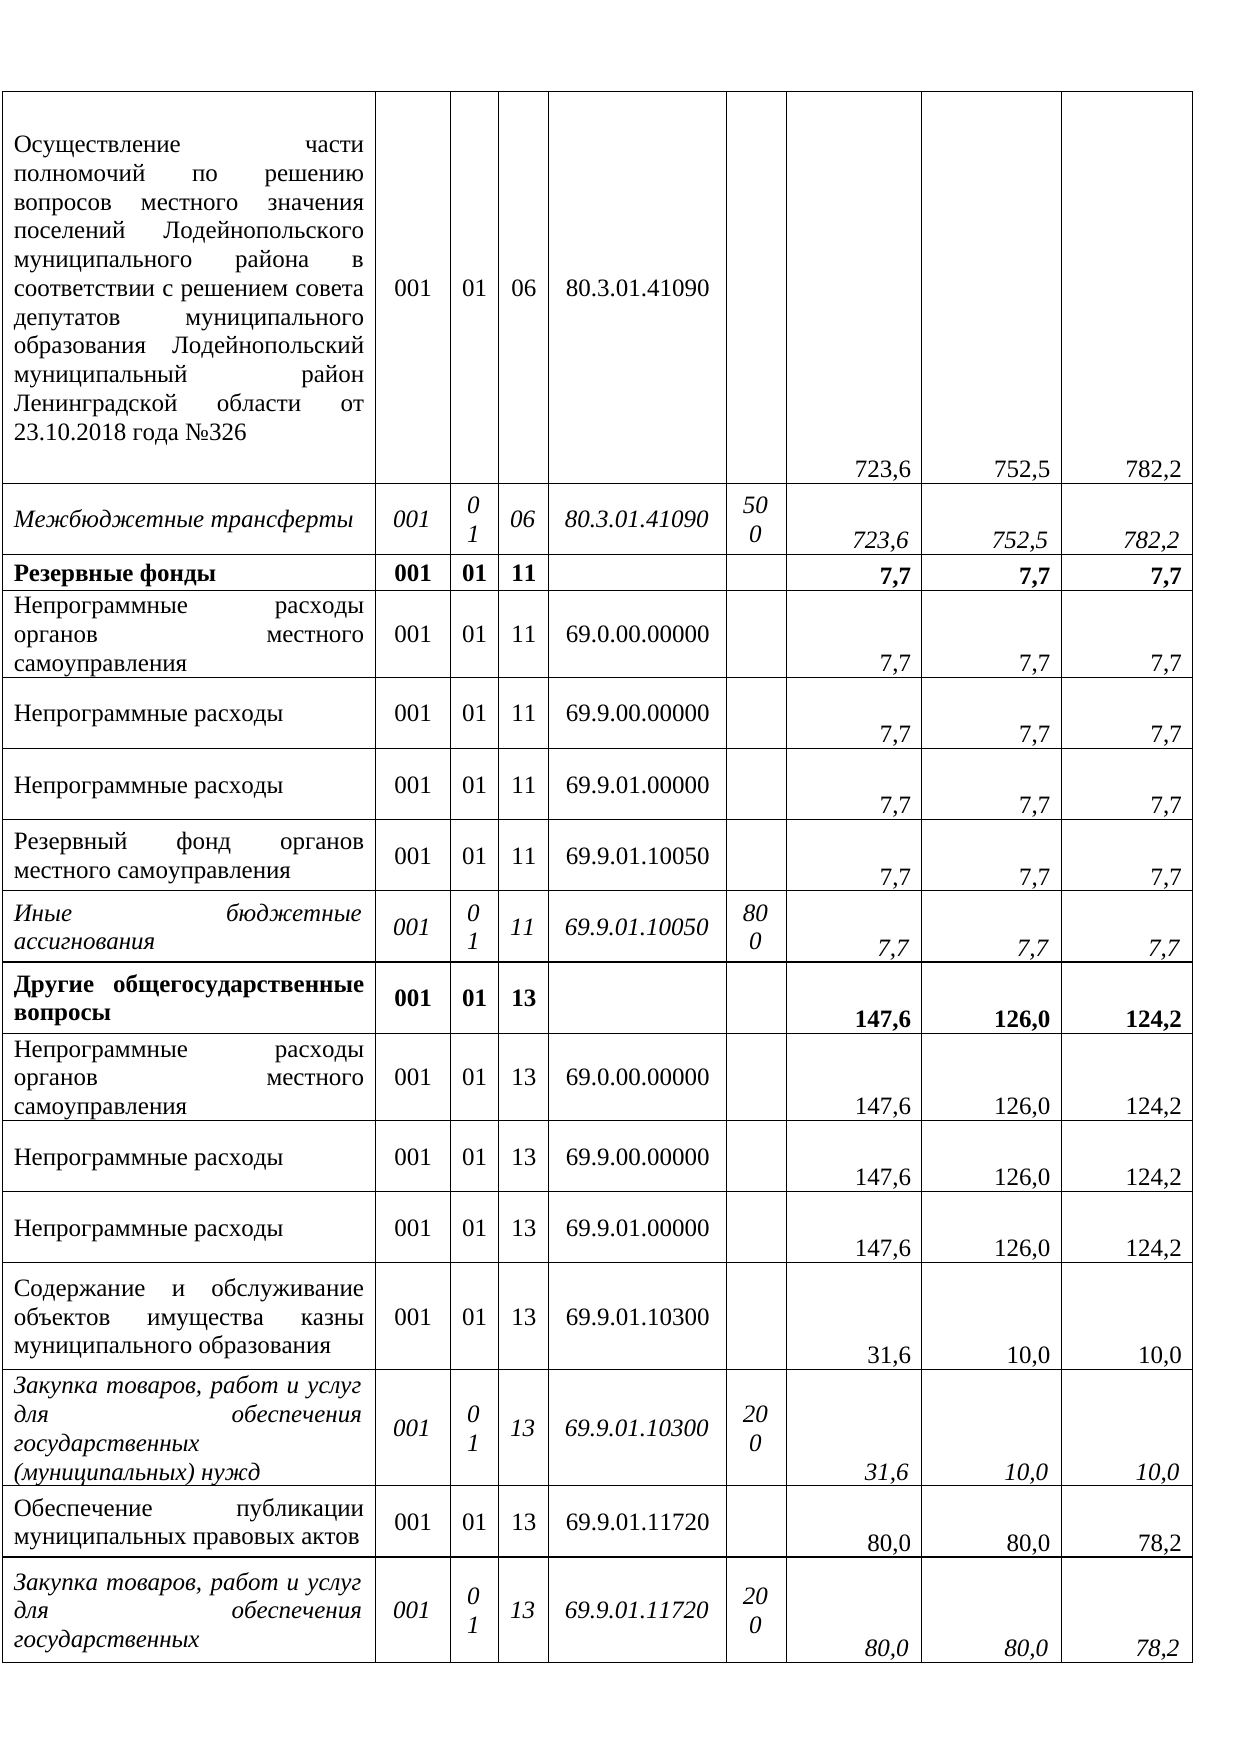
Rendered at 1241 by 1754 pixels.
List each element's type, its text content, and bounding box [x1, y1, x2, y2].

table_cell 126,0 [922, 963, 1061, 1033]
table_cell 001 [376, 1486, 450, 1556]
table_cell 147,6 [787, 963, 921, 1033]
table_cell 80.3.01.41090 [549, 92, 726, 483]
table_cell 126,0 [922, 1034, 1061, 1120]
table_cell [727, 1034, 786, 1120]
table_cell 7,7 [1062, 591, 1192, 677]
table_cell 69.9.01.10300 [549, 1370, 726, 1485]
table_cell Непрограммные расходы [3, 749, 375, 819]
table_cell 80,0 [922, 1558, 1061, 1662]
table_cell [727, 591, 786, 677]
table_cell [727, 1263, 786, 1369]
table_cell 800 [727, 891, 786, 961]
table_cell Закупка товаров, работ и услуг для обеспечения государственных (муниципальных) нужд [3, 1370, 375, 1485]
table_cell Непрограммные расходы органов местного самоуправления [3, 1034, 375, 1120]
table_cell 80,0 [787, 1486, 921, 1556]
table_cell 78,2 [1062, 1558, 1192, 1662]
table_cell 06 [499, 484, 548, 554]
table_cell 124,2 [1062, 1121, 1192, 1191]
table_cell 500 [727, 484, 786, 554]
table_cell [727, 749, 786, 819]
table_cell 7,7 [787, 820, 921, 890]
table_cell 200 [727, 1370, 786, 1485]
table_cell 69.9.01.10050 [549, 891, 726, 961]
table_cell 69.9.01.00000 [549, 749, 726, 819]
table_cell [727, 1486, 786, 1556]
table_cell 752,5 [922, 92, 1061, 483]
table_cell 69.9.01.10050 [549, 820, 726, 890]
table_cell 01 [451, 484, 498, 554]
table_cell 01 [451, 963, 498, 1033]
table_cell 10,0 [1062, 1263, 1192, 1369]
table_cell 11 [499, 749, 548, 819]
table_cell 7,7 [922, 820, 1061, 890]
table_cell 001 [376, 1192, 450, 1262]
table_cell 69.0.00.00000 [549, 1034, 726, 1120]
table_cell 80.3.01.41090 [549, 484, 726, 554]
table_cell 124,2 [1062, 1034, 1192, 1120]
table_cell 001 [376, 749, 450, 819]
table_cell 31,6 [787, 1370, 921, 1485]
table_cell 126,0 [922, 1192, 1061, 1262]
table_cell 13 [499, 1558, 548, 1662]
table_cell 001 [376, 963, 450, 1033]
table_cell 001 [376, 92, 450, 483]
table_cell Другие общегосударственные вопросы [3, 963, 375, 1033]
table_cell [727, 92, 786, 483]
table_cell Непрограммные расходы [3, 1192, 375, 1262]
table_cell 001 [376, 1263, 450, 1369]
table_cell 001 [376, 1558, 450, 1662]
table_cell 001 [376, 820, 450, 890]
table_cell 7,7 [787, 591, 921, 677]
table_cell [549, 963, 726, 1033]
table_cell 147,6 [787, 1034, 921, 1120]
table_cell 001 [376, 1370, 450, 1485]
table_cell Резервные фонды [3, 555, 375, 589]
table_cell 01 [451, 1034, 498, 1120]
table_cell Иные бюджетные ассигнования [3, 891, 375, 961]
table_cell 11 [499, 591, 548, 677]
table_cell 01 [451, 1558, 498, 1662]
table_cell 01 [451, 1486, 498, 1556]
table_cell Непрограммные расходы [3, 1121, 375, 1191]
table_cell 01 [451, 92, 498, 483]
table_cell 11 [499, 555, 548, 589]
table_cell Межбюджетные трансферты [3, 484, 375, 554]
table_cell [727, 1121, 786, 1191]
table_cell 7,7 [787, 678, 921, 748]
table_cell 01 [451, 591, 498, 677]
table_cell 001 [376, 591, 450, 677]
table_cell 752,5 [922, 484, 1061, 554]
table_cell 69.9.01.00000 [549, 1192, 726, 1262]
table_cell 69.9.00.00000 [549, 1121, 726, 1191]
table_cell 782,2 [1062, 92, 1192, 483]
table_cell 01 [451, 1370, 498, 1485]
table_cell 7,7 [922, 555, 1061, 589]
table_cell 13 [499, 1486, 548, 1556]
table_cell 01 [451, 678, 498, 748]
table_cell 69.9.01.10300 [549, 1263, 726, 1369]
table_cell 001 [376, 1121, 450, 1191]
table_cell 7,7 [922, 891, 1061, 961]
table_cell 147,6 [787, 1121, 921, 1191]
table_cell 80,0 [922, 1486, 1061, 1556]
table_cell 7,7 [922, 749, 1061, 819]
table_cell 7,7 [1062, 749, 1192, 819]
table_cell 11 [499, 891, 548, 961]
table_cell 126,0 [922, 1121, 1061, 1191]
table_cell 13 [499, 1034, 548, 1120]
table_cell 124,2 [1062, 963, 1192, 1033]
table_cell 69.9.01.11720 [549, 1558, 726, 1662]
table_cell 13 [499, 1192, 548, 1262]
table_cell 7,7 [1062, 820, 1192, 890]
table_cell Непрограммные расходы [3, 678, 375, 748]
table_cell 001 [376, 1034, 450, 1120]
table_cell 01 [451, 555, 498, 589]
table_cell 001 [376, 484, 450, 554]
table_cell [549, 555, 726, 589]
table_cell 124,2 [1062, 1192, 1192, 1262]
table_cell Непрограммные расходы органов местного самоуправления [3, 591, 375, 677]
table_cell 7,7 [787, 749, 921, 819]
table_cell [727, 1192, 786, 1262]
table_cell [727, 555, 786, 589]
table_cell 80,0 [787, 1558, 921, 1662]
table_cell 7,7 [1062, 555, 1192, 589]
table_cell 200 [727, 1558, 786, 1662]
table_cell 11 [499, 820, 548, 890]
table_cell 147,6 [787, 1192, 921, 1262]
table_cell 10,0 [1062, 1370, 1192, 1485]
table_cell 13 [499, 1263, 548, 1369]
table_cell 01 [451, 749, 498, 819]
table_cell 10,0 [922, 1263, 1061, 1369]
table_cell 7,7 [922, 591, 1061, 677]
table_cell Осуществление части полномочий по решению вопросов местного значения поселений Лодейнопольского муниципального района в соответствии с решением совета депутатов муниципального образования Лодейнопольский муниципальный район Ленинградской области от 23.10.2018 года №326 [3, 92, 375, 483]
table_cell 69.9.01.11720 [549, 1486, 726, 1556]
table_cell Резервный фонд органов местного самоуправления [3, 820, 375, 890]
table_cell 13 [499, 963, 548, 1033]
table_cell 723,6 [787, 92, 921, 483]
table_cell 13 [499, 1370, 548, 1485]
table_cell [727, 963, 786, 1033]
table_cell 01 [451, 891, 498, 961]
table_cell 001 [376, 678, 450, 748]
table_cell 69.9.00.00000 [549, 678, 726, 748]
table_cell 7,7 [787, 555, 921, 589]
table_cell 01 [451, 1192, 498, 1262]
table_cell 11 [499, 678, 548, 748]
table_cell 01 [451, 1121, 498, 1191]
table_cell [727, 678, 786, 748]
table_cell Обеспечение публикации муниципальных правовых актов [3, 1486, 375, 1556]
table_cell 78,2 [1062, 1486, 1192, 1556]
table_cell Закупка товаров, работ и услуг для обеспечения государственных (муниципальных) нужд [3, 1558, 375, 1662]
table_cell 69.0.00.00000 [549, 591, 726, 677]
table_cell 7,7 [1062, 678, 1192, 748]
table_cell 782,2 [1062, 484, 1192, 554]
table_cell 01 [451, 820, 498, 890]
table_cell 001 [376, 555, 450, 589]
table_cell 7,7 [787, 891, 921, 961]
table_cell 7,7 [1062, 891, 1192, 961]
table_cell 13 [499, 1121, 548, 1191]
table_cell 31,6 [787, 1263, 921, 1369]
table_cell [727, 820, 786, 890]
table_cell 01 [451, 1263, 498, 1369]
table_cell 7,7 [922, 678, 1061, 748]
table_cell 10,0 [922, 1370, 1061, 1485]
table_cell Содержание и обслуживание объектов имущества казны муниципального образования [3, 1263, 375, 1369]
table_cell 723,6 [787, 484, 921, 554]
table_cell 06 [499, 92, 548, 483]
table_cell 001 [376, 891, 450, 961]
